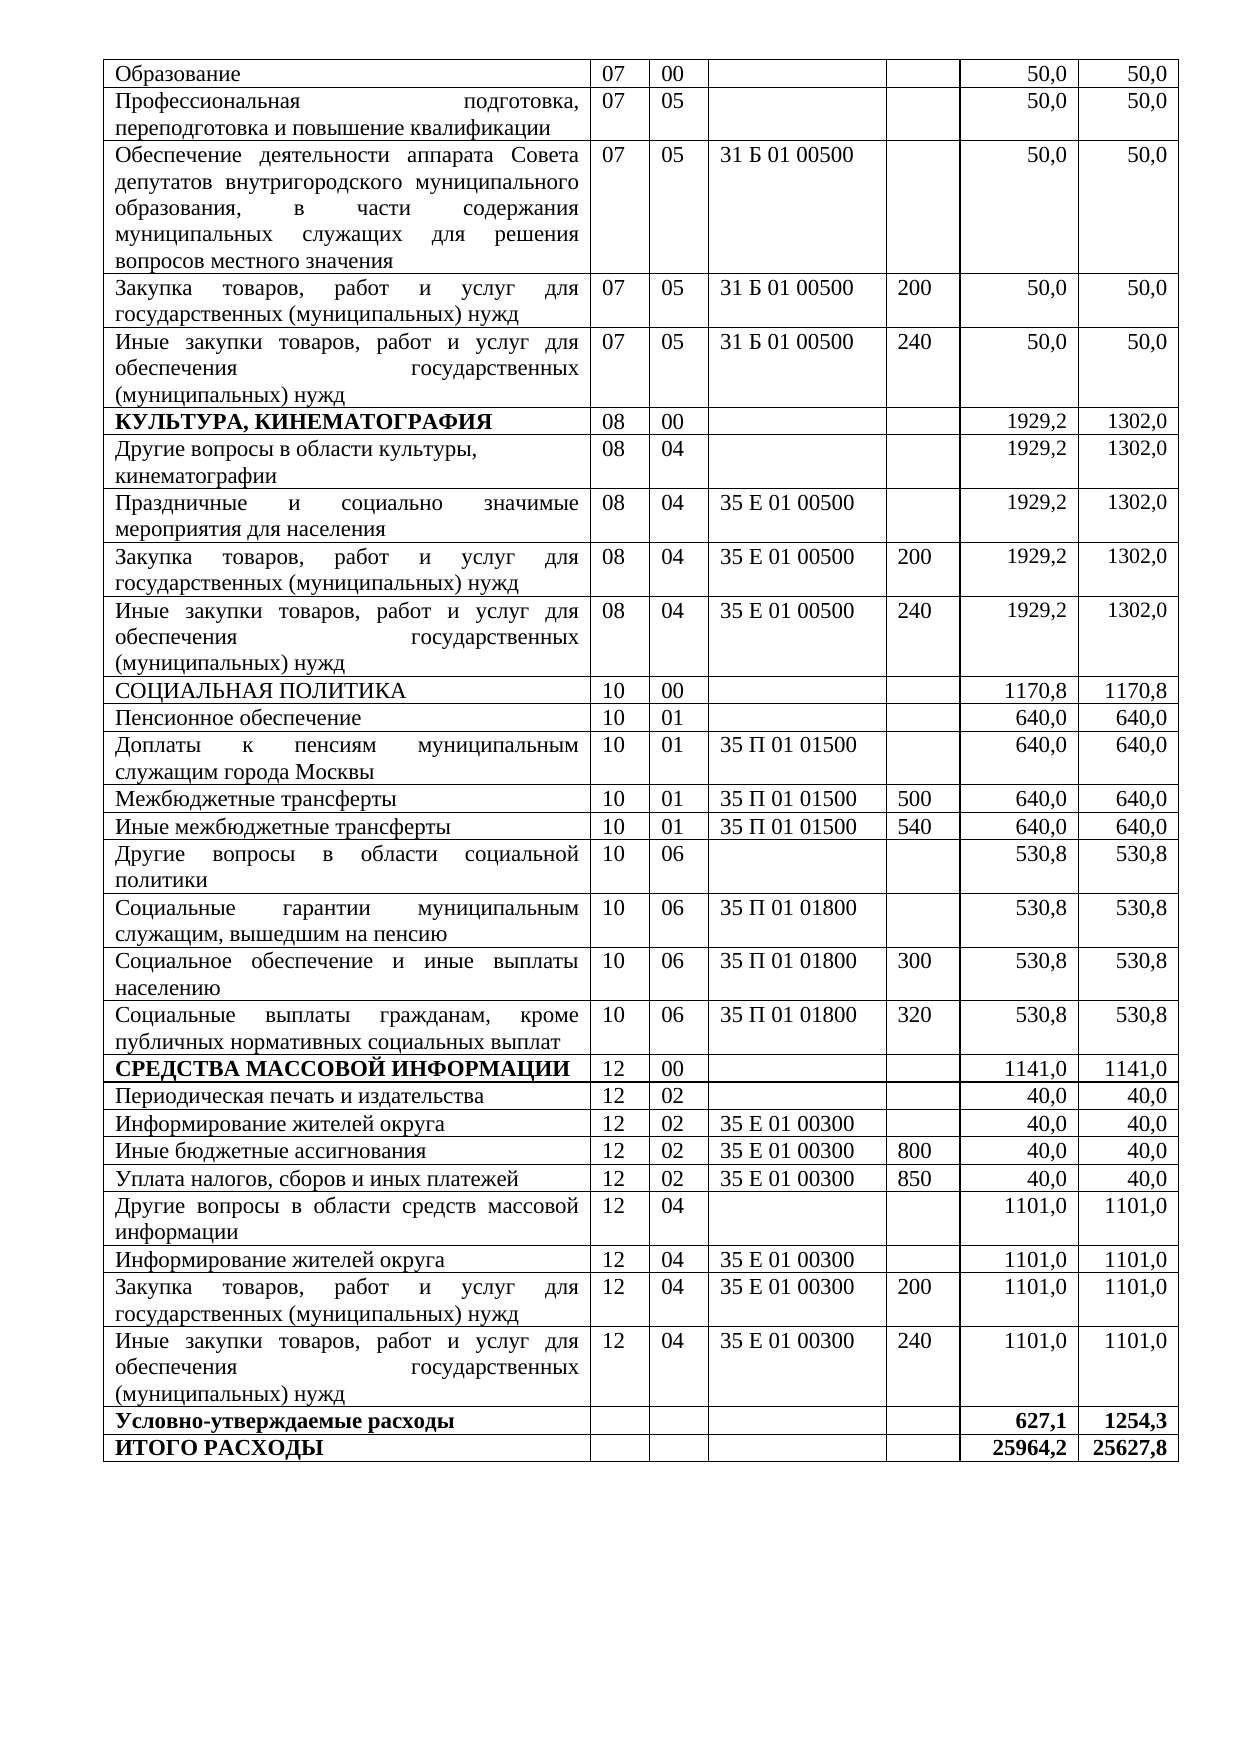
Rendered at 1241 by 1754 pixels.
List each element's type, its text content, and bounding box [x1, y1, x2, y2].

table_cell 35 Е 01 00300 [709, 1137, 886, 1164]
table_cell [709, 60, 886, 87]
table_cell Информирование жителей округа [104, 1110, 590, 1136]
table_cell 01 [650, 785, 708, 812]
table_cell [887, 1407, 959, 1433]
table_cell 07 [591, 328, 649, 407]
table_cell 31 Б 01 00500 [709, 328, 886, 407]
table_cell 240 [887, 1327, 959, 1406]
table_cell 05 [650, 88, 708, 140]
table_cell 04 [650, 435, 708, 488]
table_cell 35 Е 01 00300 [709, 1110, 886, 1136]
table_cell 08 [591, 489, 649, 542]
table_cell СОЦИАЛЬНАЯ ПОЛИТИКА [104, 677, 590, 703]
table_cell 12 [591, 1137, 649, 1164]
table_cell 1302,0 [1079, 435, 1178, 488]
table_cell 00 [650, 677, 708, 703]
table_cell 1141,0 [1079, 1055, 1178, 1081]
table_cell 12 [591, 1192, 649, 1245]
table_cell 40,0 [1079, 1165, 1178, 1191]
table_cell 35 Е 01 00500 [709, 597, 886, 676]
table_cell 04 [650, 1192, 708, 1245]
table_cell 40,0 [1079, 1137, 1178, 1164]
table_cell 12 [591, 1165, 649, 1191]
table_cell 50,0 [1079, 274, 1178, 327]
table_cell 07 [591, 274, 649, 327]
table_cell 530,8 [961, 1001, 1078, 1054]
table_cell Социальное обеспечение и иные выплаты населению [104, 948, 590, 1000]
table_cell 35 П 01 01800 [709, 1001, 886, 1054]
table_cell 08 [591, 408, 649, 434]
table_cell Иные закупки товаров, работ и услуг для обеспечения государственных (муниципальных) нужд [104, 1327, 590, 1406]
table_cell 12 [591, 1327, 649, 1406]
table_cell 1929,2 [961, 597, 1078, 676]
table_cell 08 [591, 435, 649, 488]
table_cell 31 Б 01 00500 [709, 141, 886, 273]
table_cell 04 [650, 489, 708, 542]
table_cell 240 [887, 328, 959, 407]
table_cell 640,0 [1079, 785, 1178, 812]
table_cell [709, 1083, 886, 1109]
table_cell 04 [650, 1246, 708, 1272]
table_cell 640,0 [1079, 732, 1178, 784]
table_cell 1302,0 [1079, 408, 1178, 434]
table_cell 1101,0 [961, 1246, 1078, 1272]
table_cell 530,8 [1079, 948, 1178, 1000]
table_cell 640,0 [961, 732, 1078, 784]
table_cell 02 [650, 1137, 708, 1164]
table_cell 35 Е 01 00300 [709, 1327, 886, 1406]
table_cell [887, 1083, 959, 1109]
table_cell 530,8 [1079, 894, 1178, 947]
table_cell [887, 1055, 959, 1081]
table_cell 40,0 [1079, 1110, 1178, 1136]
table_cell 530,8 [1079, 1001, 1178, 1054]
table_cell 640,0 [961, 813, 1078, 839]
table_cell 530,8 [961, 840, 1078, 893]
table_cell [709, 840, 886, 893]
table_cell [887, 677, 959, 703]
table_cell 1929,2 [961, 543, 1078, 596]
table_cell Пенсионное обеспечение [104, 704, 590, 731]
table_cell 640,0 [1079, 704, 1178, 731]
table_cell 1101,0 [1079, 1192, 1178, 1245]
table_cell 50,0 [1079, 141, 1178, 273]
table_cell 200 [887, 1273, 959, 1326]
table_cell 04 [650, 1273, 708, 1326]
table_cell 05 [650, 274, 708, 327]
table_cell [709, 1055, 886, 1081]
table_cell [650, 1435, 708, 1461]
table_cell 04 [650, 543, 708, 596]
table_cell [887, 141, 959, 273]
table_cell 1302,0 [1079, 543, 1178, 596]
table_cell 200 [887, 274, 959, 327]
table_cell 35 Е 01 00300 [709, 1273, 886, 1326]
table_cell 627,1 [961, 1407, 1078, 1433]
table_cell 1929,2 [961, 408, 1078, 434]
table_cell 10 [591, 732, 649, 784]
table_cell 35 П 01 01800 [709, 894, 886, 947]
table_cell 10 [591, 785, 649, 812]
table_cell 12 [591, 1055, 649, 1081]
table_cell ИТОГО РАСХОДЫ [104, 1435, 590, 1461]
table_cell 00 [650, 60, 708, 87]
table_cell 00 [650, 1055, 708, 1081]
table_cell [887, 88, 959, 140]
table_cell Другие вопросы в области социальной политики [104, 840, 590, 893]
table_cell 12 [591, 1110, 649, 1136]
table_cell 1101,0 [961, 1273, 1078, 1326]
table_cell 1170,8 [961, 677, 1078, 703]
table_cell 35 Е 01 00500 [709, 489, 886, 542]
table_cell [709, 408, 886, 434]
table_cell 1141,0 [961, 1055, 1078, 1081]
table_cell 35 П 01 01500 [709, 813, 886, 839]
table_cell [709, 704, 886, 731]
table_cell 240 [887, 597, 959, 676]
table_cell Информирование жителей округа [104, 1246, 590, 1272]
table_cell 07 [591, 88, 649, 140]
table_cell [709, 435, 886, 488]
table_cell [591, 1435, 649, 1461]
table_cell Праздничные и социально значимые мероприятия для населения [104, 489, 590, 542]
table_cell 1101,0 [1079, 1246, 1178, 1272]
table_cell [591, 1407, 649, 1433]
table_cell 1101,0 [1079, 1327, 1178, 1406]
table_cell 1929,2 [961, 435, 1078, 488]
table_cell Закупка товаров, работ и услуг для государственных (муниципальных) нужд [104, 543, 590, 596]
table_cell Закупка товаров, работ и услуг для государственных (муниципальных) нужд [104, 1273, 590, 1326]
table_cell 50,0 [961, 274, 1078, 327]
table_cell СРЕДСТВА МАССОВОЙ ИНФОРМАЦИИ [104, 1055, 590, 1081]
table_cell 05 [650, 141, 708, 273]
table_cell 1929,2 [961, 489, 1078, 542]
table_cell 35 П 01 01500 [709, 785, 886, 812]
table_cell 540 [887, 813, 959, 839]
table_cell Профессиональная подготовка, переподготовка и повышение квалификации [104, 88, 590, 140]
table_cell [709, 1192, 886, 1245]
table_cell 200 [887, 543, 959, 596]
table_cell 31 Б 01 00500 [709, 274, 886, 327]
table_cell [650, 1407, 708, 1433]
table_cell 530,8 [961, 948, 1078, 1000]
table_cell 1170,8 [1079, 677, 1178, 703]
table_cell Иные межбюджетные трансферты [104, 813, 590, 839]
table_cell Социальные гарантии муниципальным служащим, вышедшим на пенсию [104, 894, 590, 947]
table_cell 08 [591, 597, 649, 676]
table_cell 1302,0 [1079, 597, 1178, 676]
table_cell 02 [650, 1110, 708, 1136]
table_cell 12 [591, 1246, 649, 1272]
table_cell 04 [650, 1327, 708, 1406]
table_cell 07 [591, 141, 649, 273]
table_cell Доплаты к пенсиям муниципальным служащим города Москвы [104, 732, 590, 784]
table_cell [887, 704, 959, 731]
table_cell 35 П 01 01800 [709, 948, 886, 1000]
table_cell 50,0 [961, 60, 1078, 87]
table_cell 1254,3 [1079, 1407, 1178, 1433]
table_cell Образование [104, 60, 590, 87]
table_cell [887, 489, 959, 542]
table_cell [709, 88, 886, 140]
table_cell Уплата налогов, сборов и иных платежей [104, 1165, 590, 1191]
table_cell 25627,8 [1079, 1435, 1178, 1461]
table_cell [887, 408, 959, 434]
table_cell 40,0 [961, 1083, 1078, 1109]
table_cell 35 П 01 01500 [709, 732, 886, 784]
table_cell 08 [591, 543, 649, 596]
table_cell 50,0 [1079, 88, 1178, 140]
table_cell 1101,0 [961, 1327, 1078, 1406]
table_cell 1101,0 [1079, 1273, 1178, 1326]
table_cell Межбюджетные трансферты [104, 785, 590, 812]
table_cell 40,0 [1079, 1083, 1178, 1109]
table_cell [887, 435, 959, 488]
table_cell 06 [650, 840, 708, 893]
table_cell 25964,2 [961, 1435, 1078, 1461]
table_cell 640,0 [961, 704, 1078, 731]
table_cell 530,8 [961, 894, 1078, 947]
table_cell 10 [591, 894, 649, 947]
table_cell 640,0 [961, 785, 1078, 812]
table_cell Условно-утверждаемые расходы [104, 1407, 590, 1433]
table_cell 06 [650, 1001, 708, 1054]
table_cell 320 [887, 1001, 959, 1054]
table_cell 50,0 [961, 88, 1078, 140]
table_cell Другие вопросы в области культуры, кинематографии [104, 435, 590, 488]
table_cell [709, 1407, 886, 1433]
table_cell 500 [887, 785, 959, 812]
table_cell 640,0 [1079, 813, 1178, 839]
table_cell [887, 840, 959, 893]
table_cell 01 [650, 813, 708, 839]
table_cell 300 [887, 948, 959, 1000]
table_cell 10 [591, 704, 649, 731]
table_cell Другие вопросы в области средств массовой информации [104, 1192, 590, 1245]
table_cell 40,0 [961, 1165, 1078, 1191]
table_cell [709, 677, 886, 703]
table_cell Периодическая печать и издательства [104, 1083, 590, 1109]
table_cell Обеспечение деятельности аппарата Совета депутатов внутригородского муниципального образования, в части содержания муниципальных служащих для решения вопросов местного значения [104, 141, 590, 273]
table_cell 12 [591, 1273, 649, 1326]
table_cell 12 [591, 1083, 649, 1109]
table_cell 530,8 [1079, 840, 1178, 893]
table_cell 1101,0 [961, 1192, 1078, 1245]
table_cell 50,0 [1079, 60, 1178, 87]
table_cell 05 [650, 328, 708, 407]
table_cell [709, 1435, 886, 1461]
table_cell 04 [650, 597, 708, 676]
table_cell Иные закупки товаров, работ и услуг для обеспечения государственных (муниципальных) нужд [104, 328, 590, 407]
table_cell 10 [591, 1001, 649, 1054]
table_cell [887, 60, 959, 87]
table_cell 40,0 [961, 1137, 1078, 1164]
table_cell 10 [591, 813, 649, 839]
table_cell 50,0 [961, 328, 1078, 407]
table_cell 01 [650, 732, 708, 784]
table_cell 35 Е 01 00300 [709, 1246, 886, 1272]
table_cell 06 [650, 948, 708, 1000]
table_cell Закупка товаров, работ и услуг для государственных (муниципальных) нужд [104, 274, 590, 327]
table_cell 00 [650, 408, 708, 434]
table_cell 02 [650, 1083, 708, 1109]
table_cell 01 [650, 704, 708, 731]
table_cell 02 [650, 1165, 708, 1191]
table_cell [887, 1192, 959, 1245]
table_cell Иные бюджетные ассигнования [104, 1137, 590, 1164]
table_cell 40,0 [961, 1110, 1078, 1136]
table_cell 10 [591, 948, 649, 1000]
table_cell [887, 1246, 959, 1272]
table_cell Иные закупки товаров, работ и услуг для обеспечения государственных (муниципальных) нужд [104, 597, 590, 676]
table_cell 800 [887, 1137, 959, 1164]
table_cell 35 Е 01 00300 [709, 1165, 886, 1191]
table_cell 06 [650, 894, 708, 947]
table_cell [887, 1110, 959, 1136]
table_cell 35 Е 01 00500 [709, 543, 886, 596]
table_cell 50,0 [1079, 328, 1178, 407]
table_cell КУЛЬТУРА, КИНЕМАТОГРАФИЯ [104, 408, 590, 434]
table_cell 850 [887, 1165, 959, 1191]
table_cell [887, 1435, 959, 1461]
table_cell 50,0 [961, 141, 1078, 273]
table_cell [887, 894, 959, 947]
table_cell 07 [591, 60, 649, 87]
table_cell 10 [591, 840, 649, 893]
table_cell 10 [591, 677, 649, 703]
table_cell [887, 732, 959, 784]
table_cell Социальные выплаты гражданам, кроме публичных нормативных социальных выплат [104, 1001, 590, 1054]
table_cell 1302,0 [1079, 489, 1178, 542]
